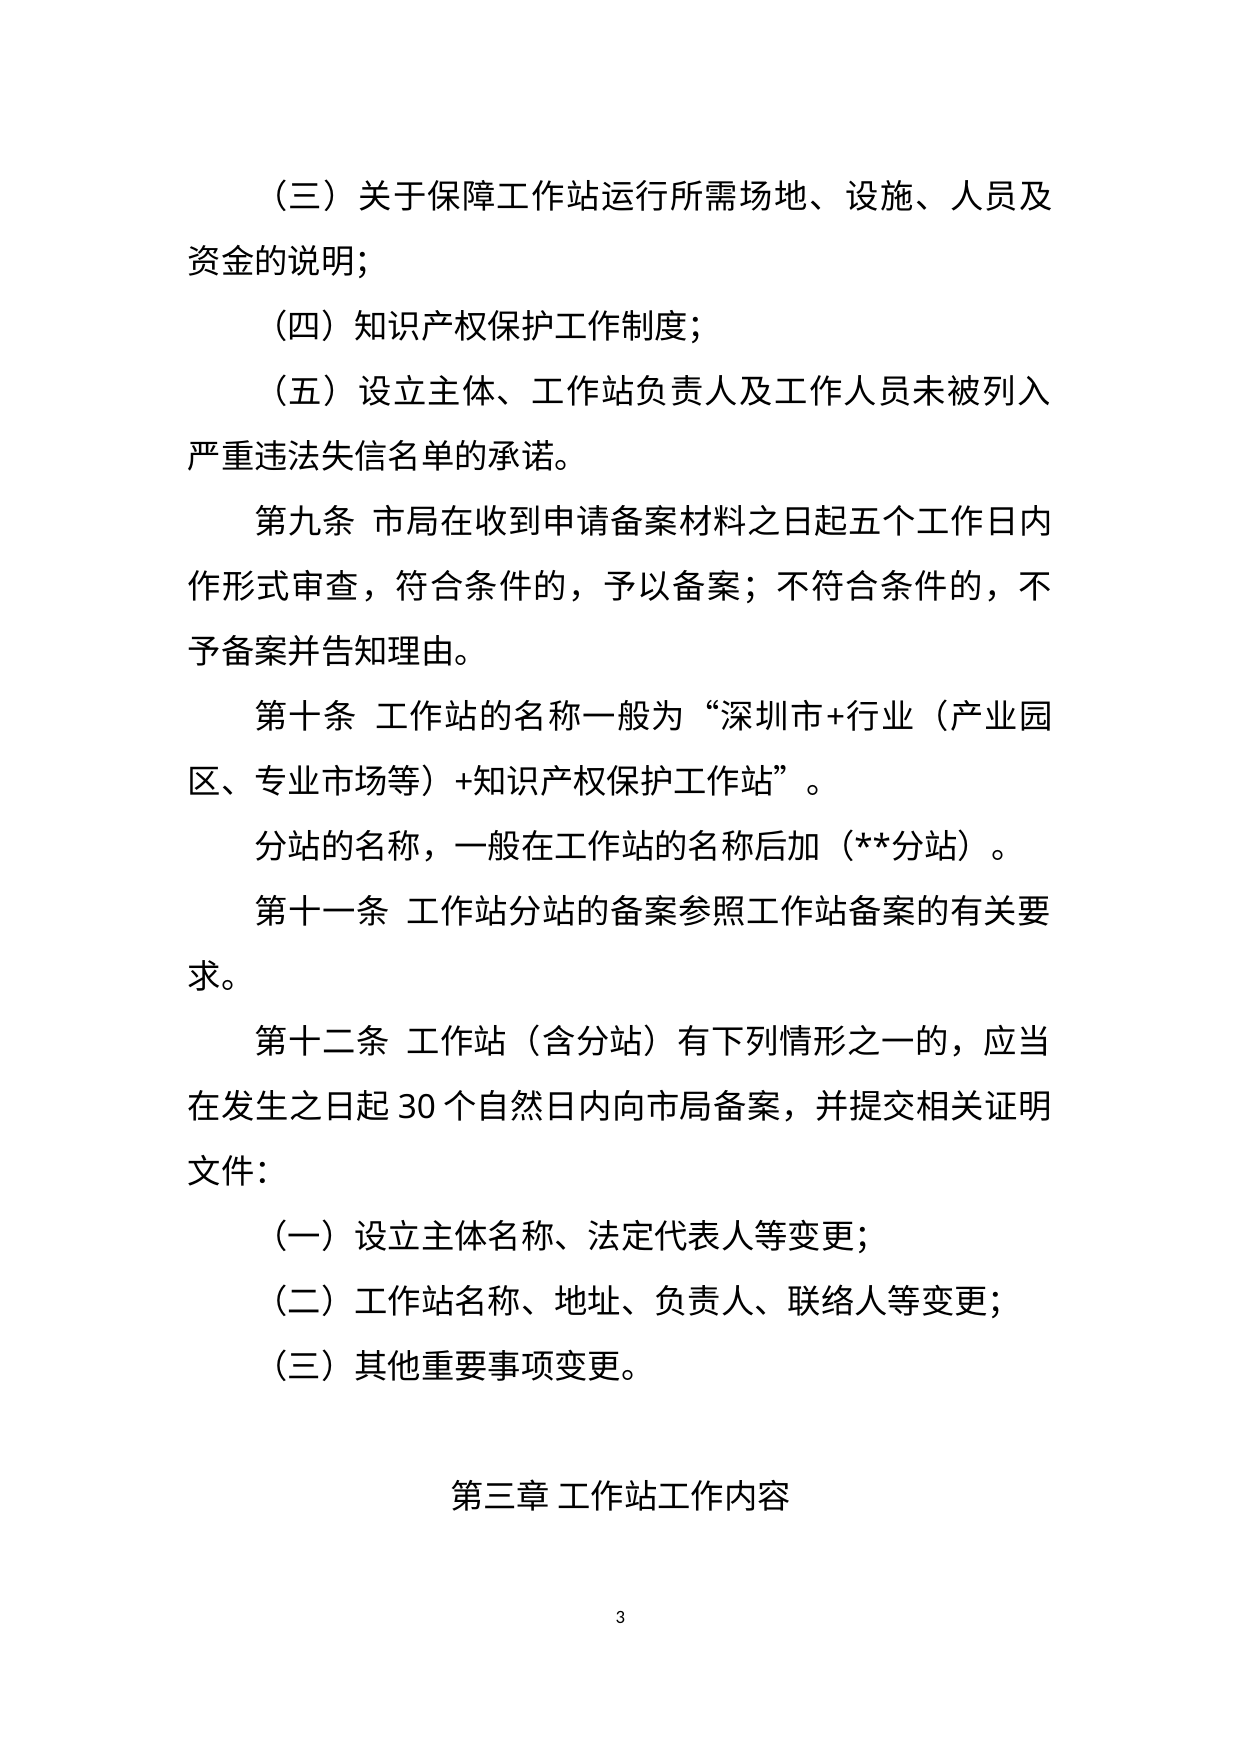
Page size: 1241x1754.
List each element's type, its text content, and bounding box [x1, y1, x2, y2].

list （四）知识产权保护工作制度； [187, 292, 1053, 357]
text 第三章 工作站工作内容 [187, 1462, 1053, 1527]
text 第十一条 工作站分站的备案参照工作站备案的有关要求。 [187, 877, 1053, 1007]
list 第九条 市局在收到申请备案材料之日起五个工作日内作形式审查，符合条件的，予以备案；不符合条件的，不予备案并告知理由。 [187, 487, 1053, 682]
list 分站的名称，一般在工作站的名称后加（**分站）。 [187, 812, 1053, 877]
list 第十条 工作站的名称一般为“深圳市+行业（产业园区、专业市场等）+知识产权保护工作站”。 [187, 682, 1053, 812]
text （二）工作站名称、地址、负责人、联络人等变更； [187, 1267, 1053, 1332]
text （三）其他重要事项变更。 [187, 1332, 1053, 1397]
text 第十二条 工作站（含分站）有下列情形之一的，应当在发生之日起30个自然日内向市局备案，并提交相关证明文件： [187, 1007, 1053, 1202]
text （一）设立主体名称、法定代表人等变更； [187, 1202, 1053, 1267]
list （三）关于保障工作站运行所需场地、设施、人员及资金的说明； [187, 162, 1053, 292]
list （五）设立主体、工作站负责人及工作人员未被列入严重违法失信名单的承诺。 [187, 357, 1053, 487]
